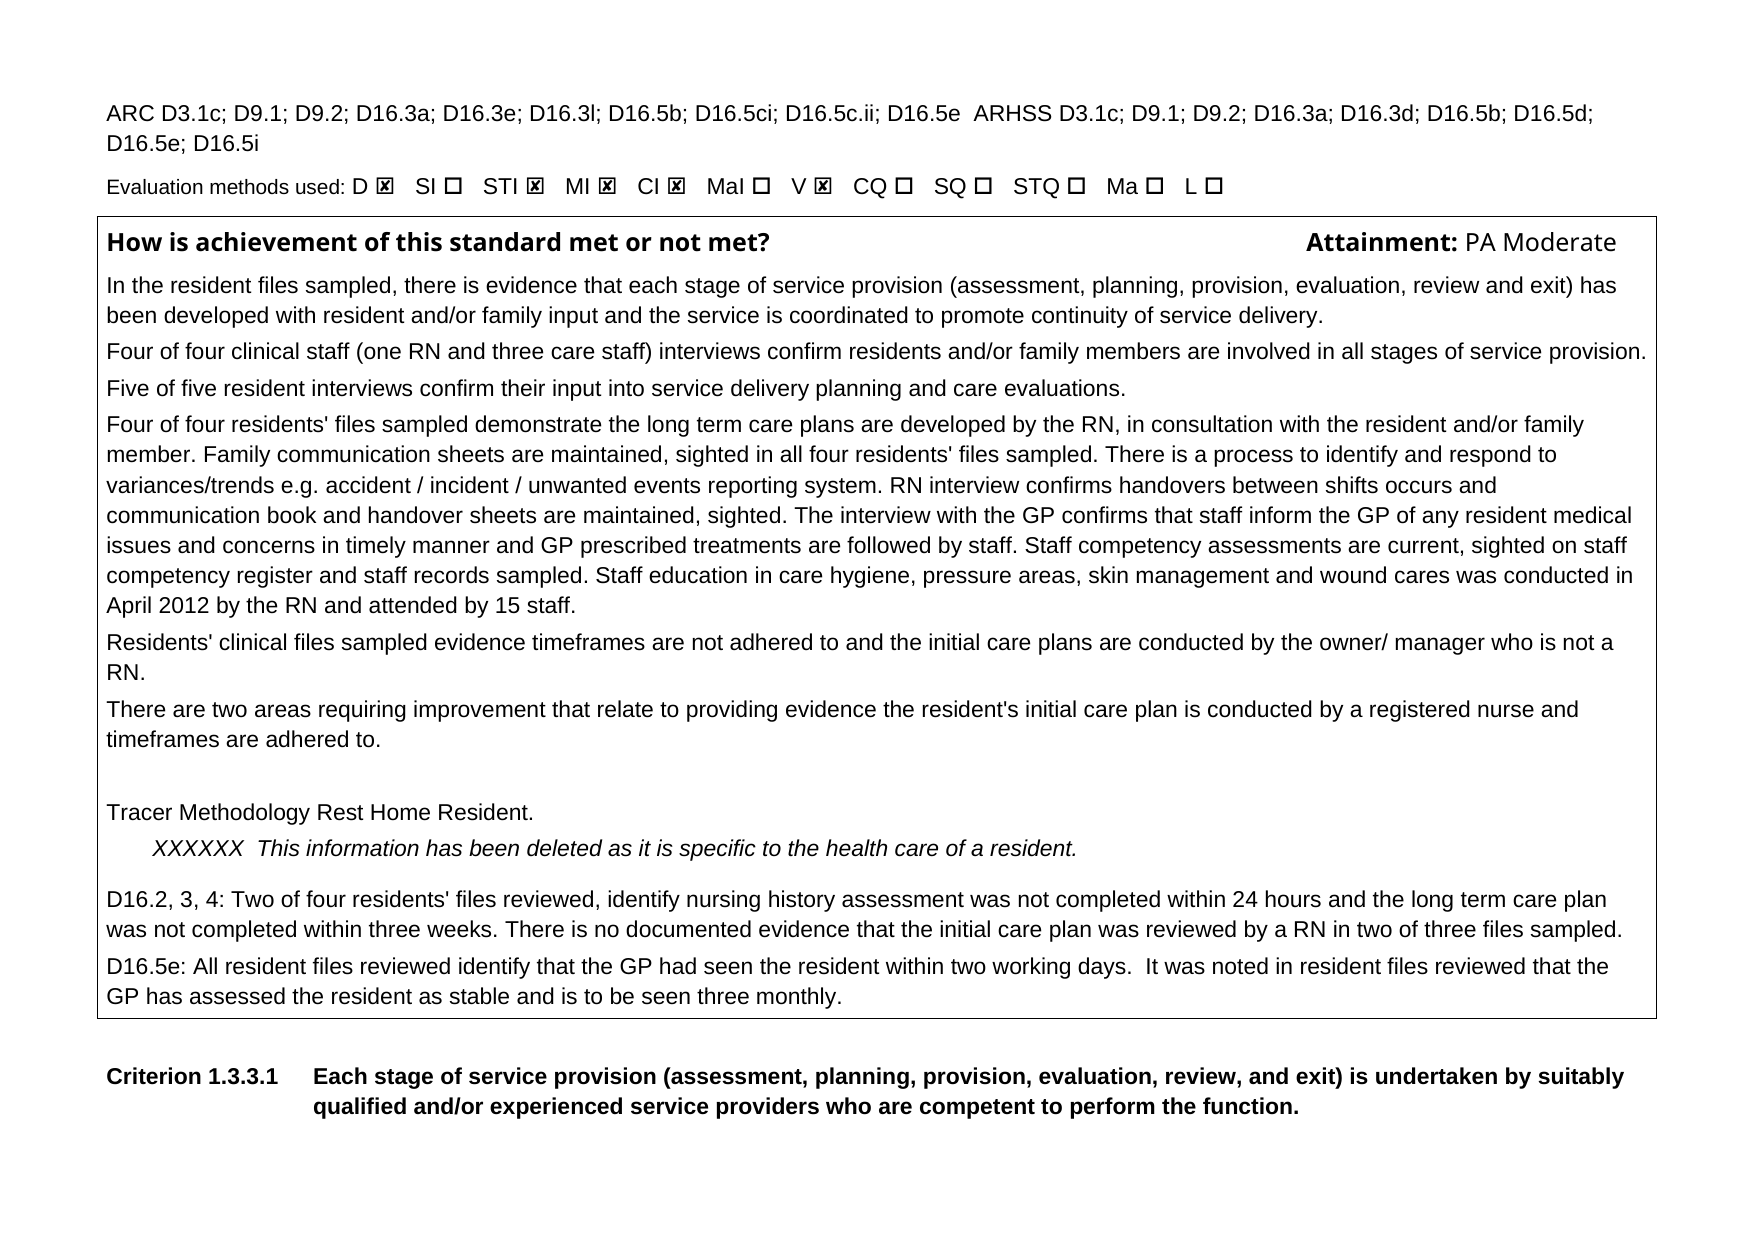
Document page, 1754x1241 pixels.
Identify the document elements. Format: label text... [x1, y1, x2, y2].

text ARC D3.1c; D9.1; D9.2; D16.3a; D16.3e; D16.3l; D16.5b; D16.5ci; D16.5c.ii; D16.5e ARHSS D3.1c; D9.1; D9.2; D16.3a; D16.3d; D16.5b; D16.5d; D16.5e; D16.5i [106, 100, 1648, 157]
text How is achievement of this standard met or not met? Attainment: PA Moderate [98, 217, 1656, 259]
text XXXXXX This information has been deleted as it is specific to the health care of a resident. [98, 826, 1656, 862]
text D16.5e: All resident files reviewed identify that the GP had seen the resident within two working days. It was noted in resident files reviewed that the GP has assessed the resident as stable and is to be seen three monthly. [98, 943, 1656, 1018]
text Five of five resident interviews confirm their input into service delivery planning and care evaluations. [98, 365, 1656, 401]
text Criterion 1.3.3.1 Each stage of service provision (assessment, planning, provision, evaluation, review, and exit) is undertaken by suitably qualified and/or experienced service providers who are competent to perform the function. [106, 1063, 1648, 1119]
text Four of four clinical staff (one RN and three care staff) interviews confirm residents and/or family members are involved in all stages of service provision. [98, 329, 1656, 365]
text Residents' clinical files sampled evidence timeframes are not adhered to and the initial care plans are conducted by the owner/ manager who is not a RN. [98, 619, 1656, 686]
text Evaluation methods used: D SI STI MI CI MaI V CQ SQ STQ Ma L [106, 173, 1648, 199]
text In the resident files sampled, there is evidence that each stage of service provision (assessment, planning, provision, evaluation, review and exit) has been developed with resident and/or family input and the service is coordinated to promote continuity of service delivery. [98, 262, 1656, 328]
text There are two areas requiring improvement that relate to providing evidence the resident's initial care plan is conducted by a registered nurse and timeframes are adhered to. [98, 686, 1656, 752]
text Four of four residents' files sampled demonstrate the long term care plans are developed by the RN, in consultation with the resident and/or family member. Family communication sheets are maintained, sighted in all four residents' files sampled. There is a process to identify and respond to variances/trends e.g. accident / incident / unwanted events reporting system. RN interview confirms handovers between shifts occurs and communication book and handover sheets are maintained, sighted. The interview with the GP confirms that staff inform the GP of any resident medical issues and concerns in timely manner and GP prescribed treatments are followed by staff. Staff competency assessments are current, sighted on staff competency register and staff records sampled. Staff education in care hygiene, pressure areas, skin management and wound cares was conducted in April 2012 by the RN and attended by 15 staff. [98, 402, 1656, 619]
text D16.2, 3, 4: Two of four residents' files reviewed, identify nursing history assessment was not completed within 24 hours and the long term care plan was not completed within three weeks. There is no documented evidence that the initial care plan was reviewed by a RN in two of three files sampled. [98, 877, 1656, 943]
text Tracer Methodology Rest Home Resident. [98, 789, 1656, 825]
